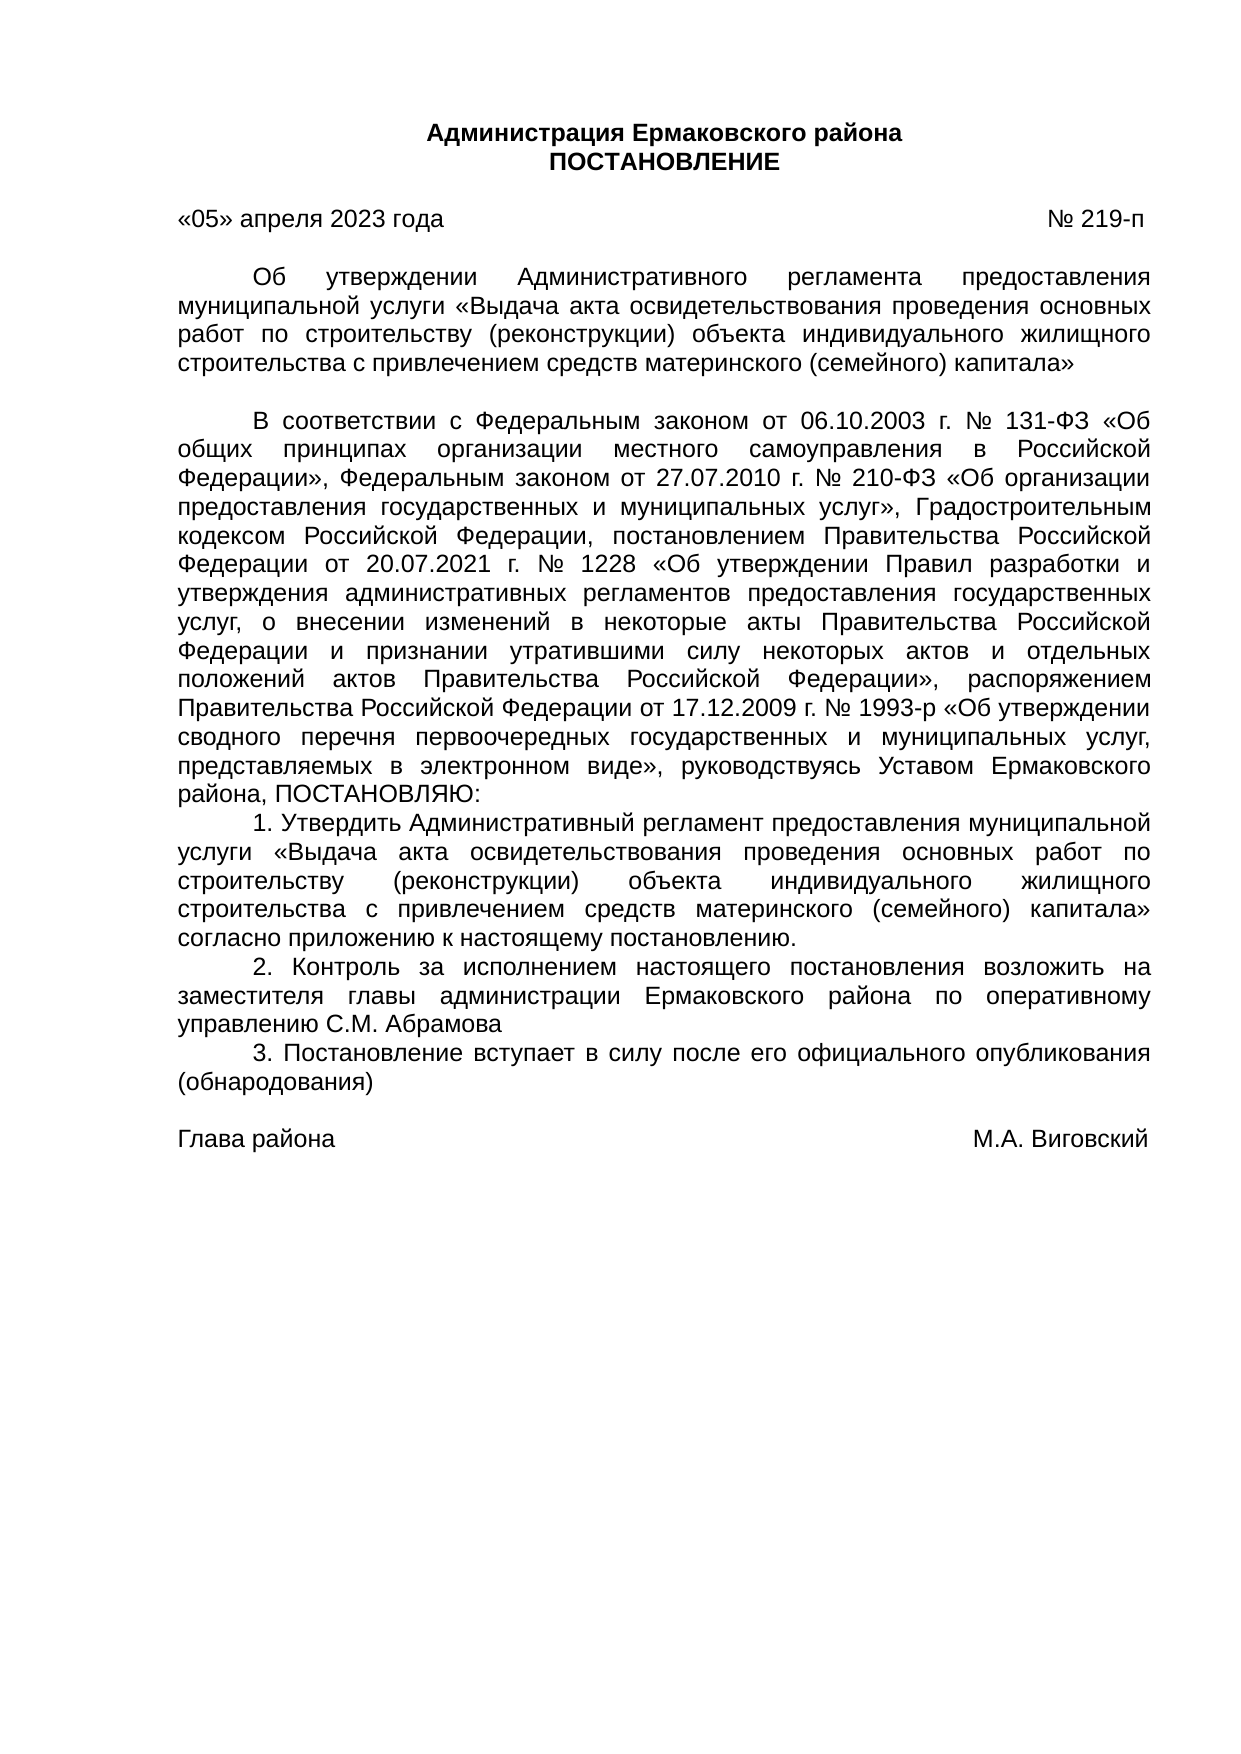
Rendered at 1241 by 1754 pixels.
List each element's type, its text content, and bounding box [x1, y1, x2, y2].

text В соответствии с Федеральным законом от 06.10.2003 г. № 131-ФЗ «Об общих принципах организации местного самоуправления в Российской Федерации», Федеральным законом от 27.07.2010 г. № 210-ФЗ «Об организации предоставления государственных и муниципальных услуг», Градостроительным кодексом Российской Федерации, постановлением Правительства Российской Федерации от 20.07.2021 г. № 1228 «Об утверждении Правил разработки и утверждения административных регламентов предоставления государственных услуг, о внесении изменений в некоторые акты Правительства Российской Федерации и признании утратившими силу некоторых актов и отдельных положений актов Правительства Российской Федерации», распоряжением Правительства Российской Федерации от 17.12.2009 г. № 1993-р «Об утверждении сводного перечня первоочередных государственных и муниципальных услуг, представляемых в электронном виде», руководствуясь Уставом Ермаковского района, ПОСТАНОВЛЯЮ: [177, 406, 1152, 808]
text Об утверждении Административного регламента предоставления муниципальной услуги «Выдача акта освидетельствования проведения основных работ по строительству (реконструкции) объекта индивидуального жилищного строительства с привлечением средств материнского (семейного) капитала» [177, 262, 1152, 377]
text «05» апреля 2023 года № 219-п [177, 204, 1152, 233]
text 3. Постановление вступает в силу после его официального опубликования (обнародования) [177, 1038, 1152, 1096]
text 1. Утвердить Административный регламент предоставления муниципальной услуги «Выдача акта освидетельствования проведения основных работ по строительству (реконструкции) объекта индивидуального жилищного строительства с привлечением средств материнского (семейного) капитала» согласно приложению к настоящему постановлению. [177, 808, 1152, 952]
text Администрация Ермаковского района [177, 118, 1152, 147]
text 2. Контроль за исполнением настоящего постановления возложить на заместителя главы администрации Ермаковского района по оперативному управлению С.М. Абрамова [177, 952, 1152, 1038]
text ПОСТАНОВЛЕНИЕ [177, 147, 1152, 176]
text Глава района М.А. Виговский [177, 1124, 1152, 1153]
